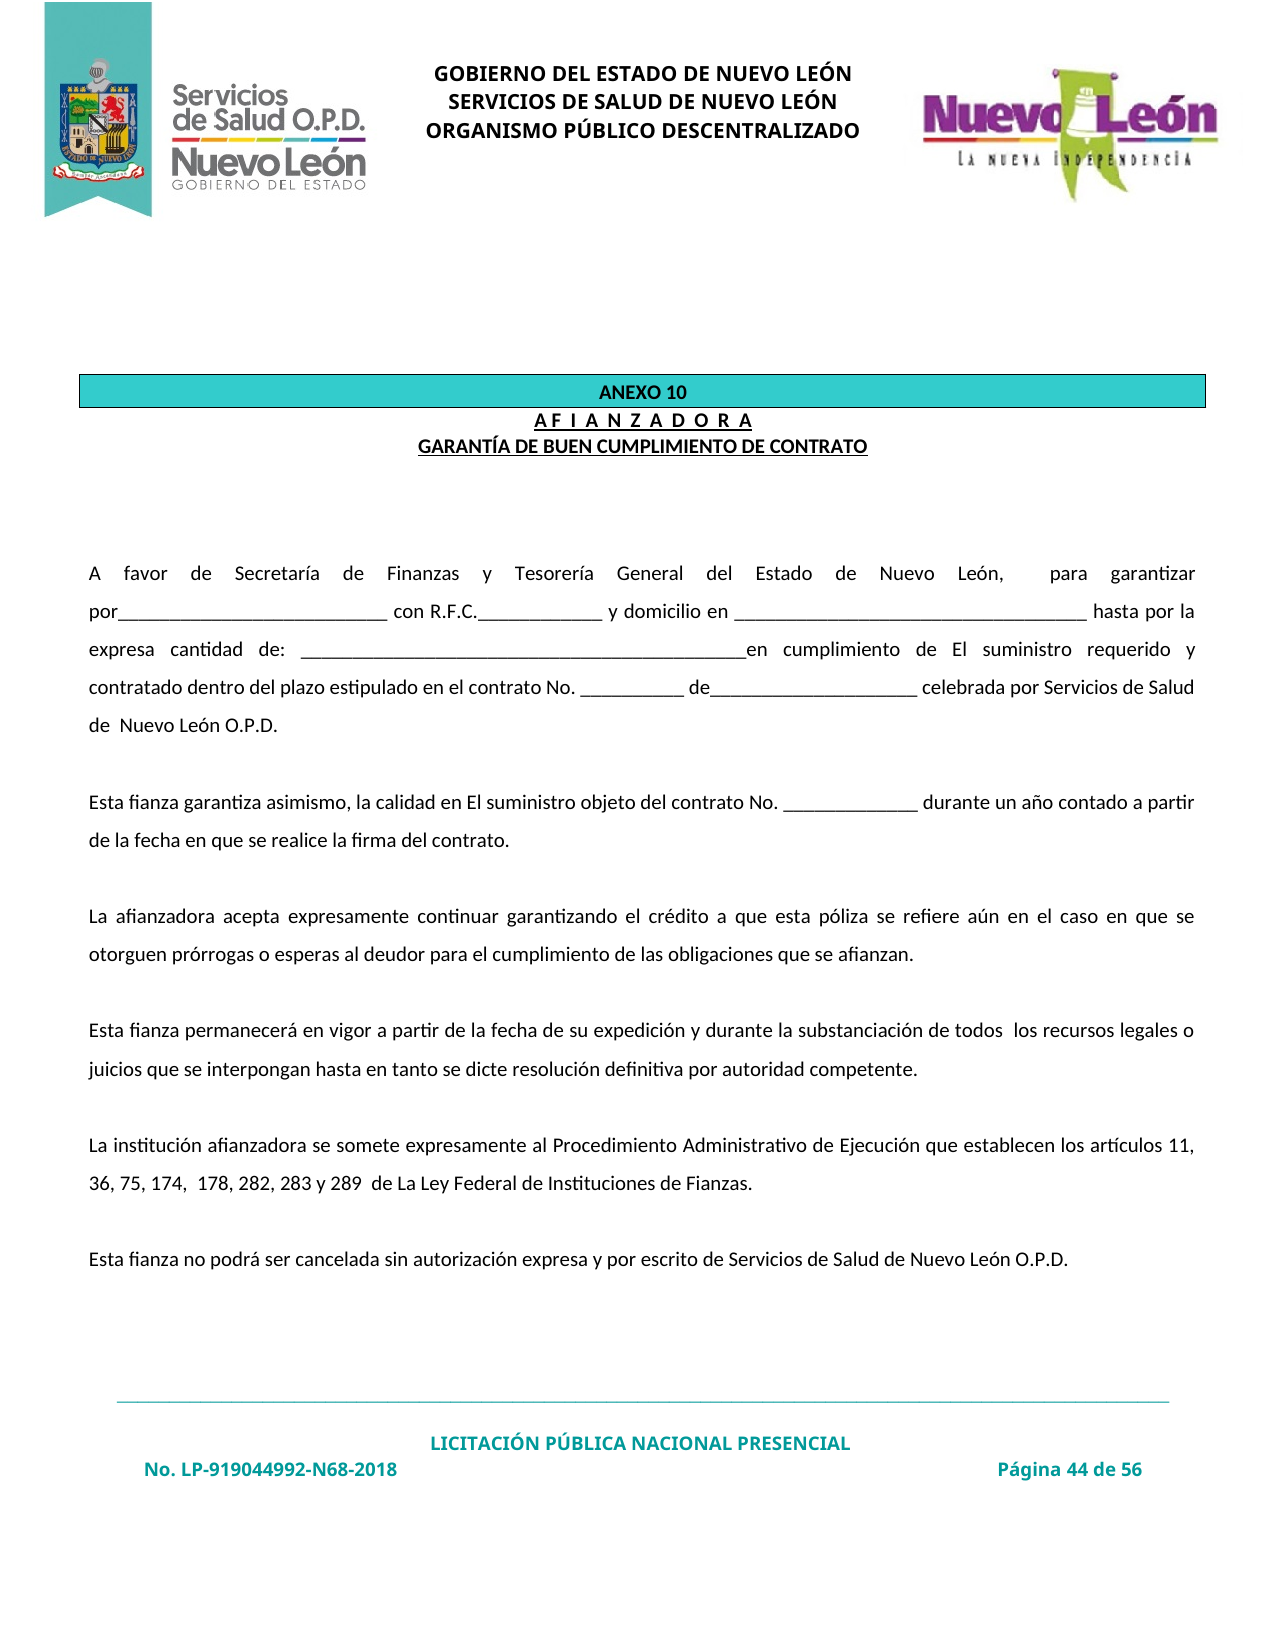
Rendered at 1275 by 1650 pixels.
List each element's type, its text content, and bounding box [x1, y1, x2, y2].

text Esta fianza permanecerá en vigor a partir de la fecha de su expedición y durante la substanciación de todos los recursos legales o juicios que se interpongan hasta en tanto se dicte resolución definitiva por autoridad competente. [89, 1018, 1197, 1081]
text Esta fianza garantiza asimismo, la calidad en El suministro objeto del contrato No. _____________ durante un año contado a partir de la fecha en que se realice la firma del contrato. [89, 789, 1197, 852]
picture [15, 2, 1249, 229]
text A favor de Secretaría de Finanzas y Tesorería General del Estado de Nuevo León, para garantizar por__________________________ con R.F.C.____________ y domicilio en __________________________________ hasta por la expresa cantidad de: ___________________________________________en cumplimiento de El suministro requerido y contratado dentro del plazo estipulado en el contrato No. __________ de____________________ celebrada por Servicios de Salud de Nuevo León O.P.D. [89, 560, 1197, 738]
text ANEXO 10 [80, 375, 1205, 407]
text La institución afianzadora se somete expresamente al Procedimiento Administrativo de Ejecución que establecen los artículos 11, 36, 75, 174, 178, 282, 283 y 289 de La Ley Federal de Instituciones de Fianzas. [89, 1132, 1197, 1196]
text A F I A N Z A D O R A [89, 408, 1197, 433]
text Esta fianza no podrá ser cancelada sin autorización expresa y por escrito de Servicios de Salud de Nuevo León O.P.D. [89, 1246, 1197, 1272]
text La afianzadora acepta expresamente continuar garantizando el crédito a que esta póliza se refiere aún en el caso en que se otorguen prórrogas o esperas al deudor para el cumplimiento de las obligaciones que se afianzan. [89, 903, 1197, 967]
text GARANTÍA DE BUEN CUMPLIMIENTO DE CONTRATO [89, 433, 1197, 458]
